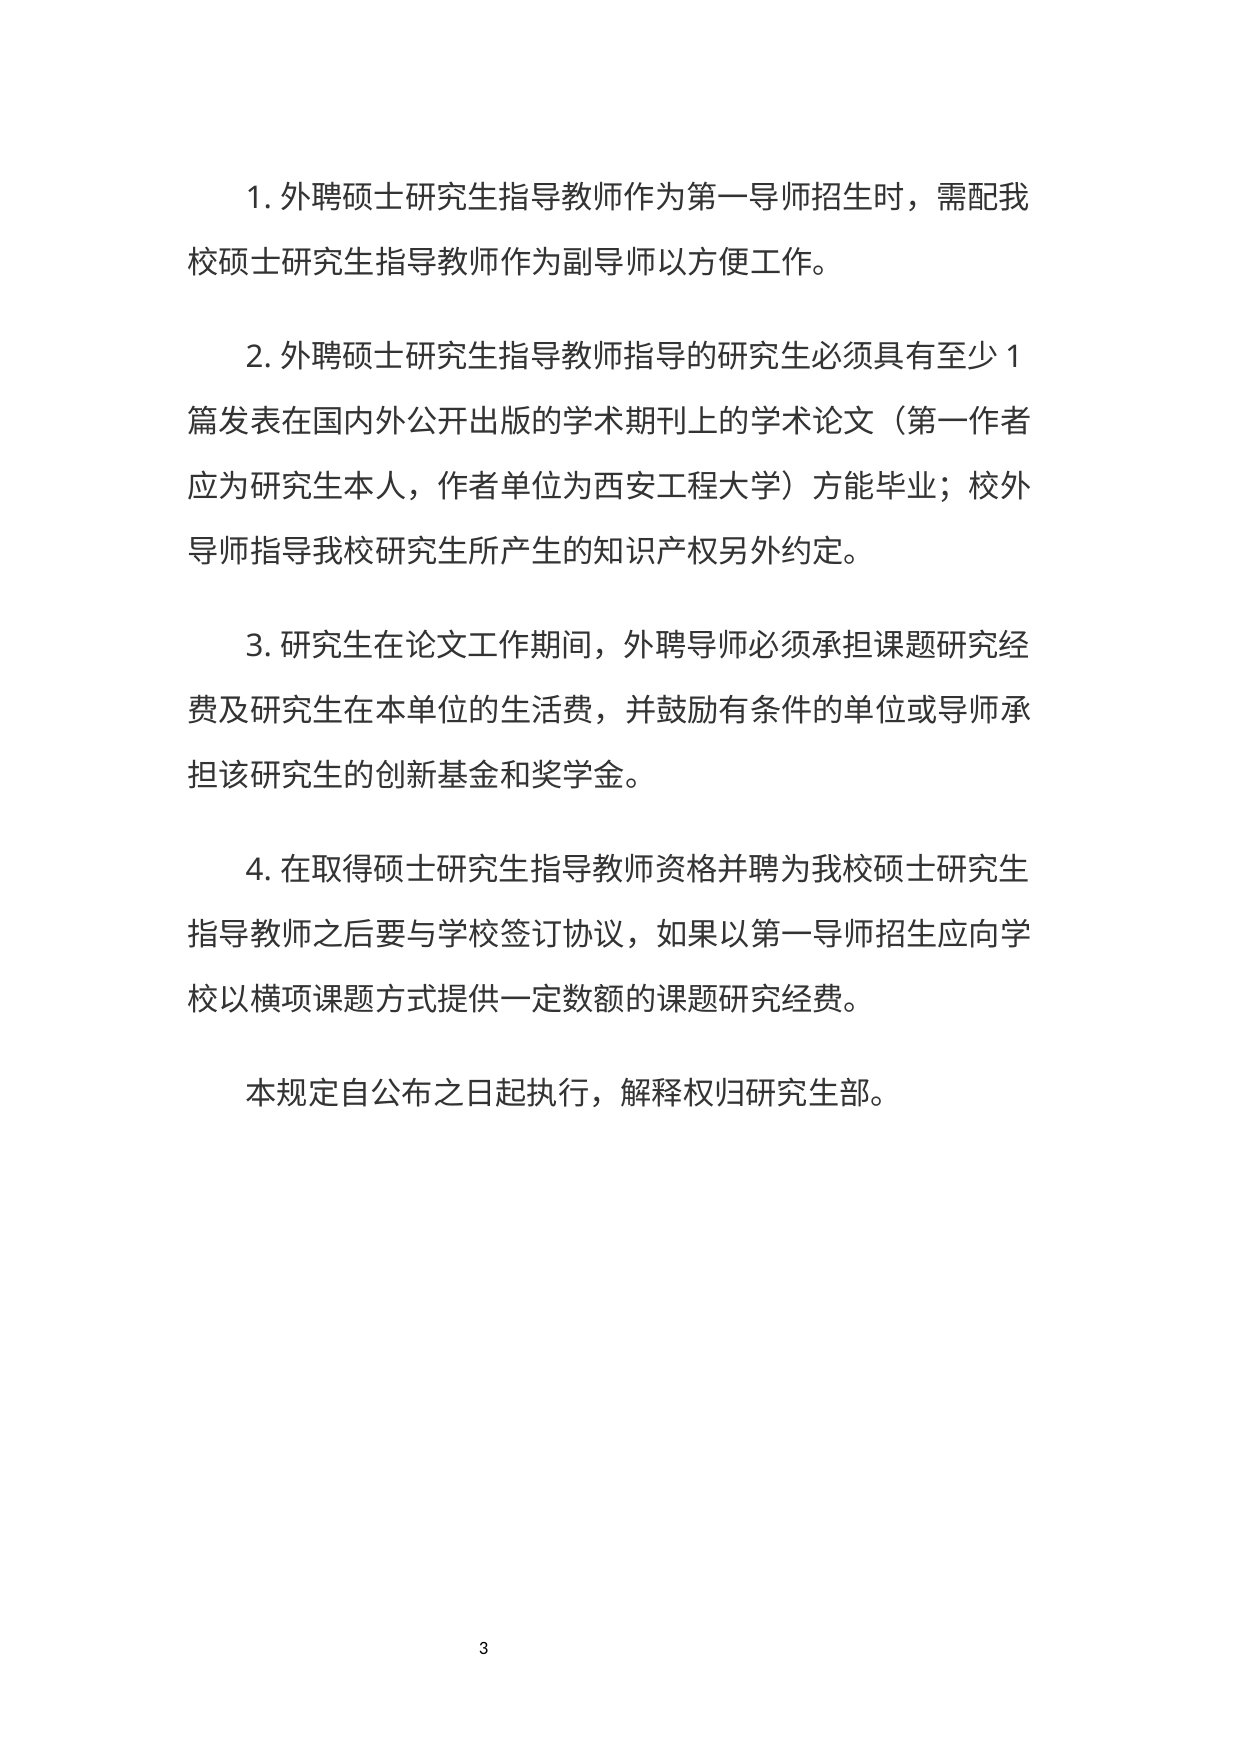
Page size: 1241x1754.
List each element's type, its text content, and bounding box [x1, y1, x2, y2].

text 3. 研究生在论文工作期间，外聘导师必须承担课题研究经费及研究生在本单位的生活费，并鼓励有条件的单位或导师承担该研究生的创新基金和奖学金。 [187, 610, 1053, 805]
text 2. 外聘硕士研究生指导教师指导的研究生必须具有至少1篇发表在国内外公开出版的学术期刊上的学术论文（第一作者应为研究生本人，作者单位为西安工程大学）方能毕业；校外导师指导我校研究生所产生的知识产权另外约定。 [187, 321, 1053, 581]
text 4. 在取得硕士研究生指导教师资格并聘为我校硕士研究生指导教师之后要与学校签订协议，如果以第一导师招生应向学校以横项课题方式提供一定数额的课题研究经费。 [187, 834, 1053, 1029]
text 本规定自公布之日起执行，解释权归研究生部。 [187, 1059, 1053, 1124]
text 1. 外聘硕士研究生指导教师作为第一导师招生时，需配我校硕士研究生指导教师作为副导师以方便工作。 [187, 162, 1053, 292]
